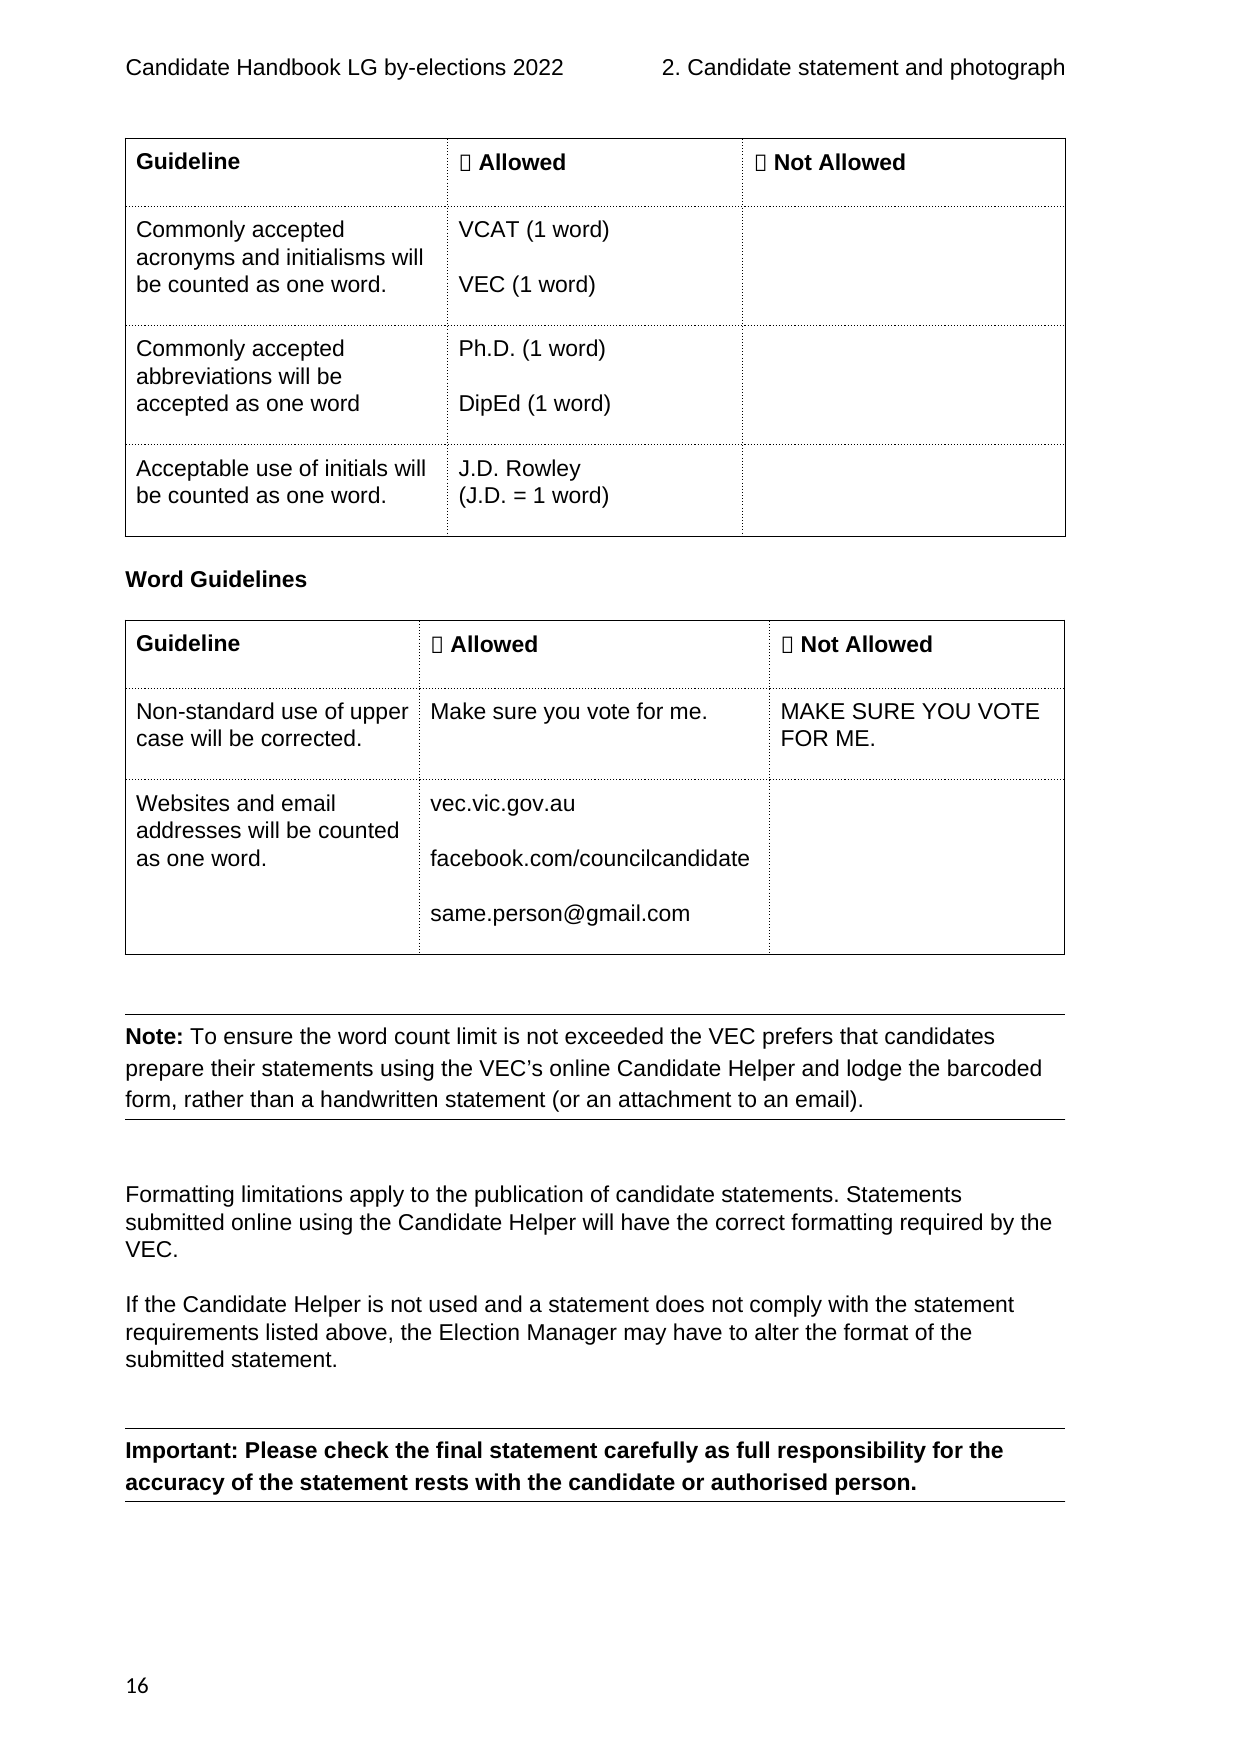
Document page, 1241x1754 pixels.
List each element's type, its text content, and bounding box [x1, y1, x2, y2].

table_header Guideline [126, 621, 419, 687]
table_cell Websites and email addresses will be counted as one word. [126, 779, 419, 953]
table_cell [743, 444, 1065, 536]
text If the Candidate Helper is not used and a statement does not comply with the statement requirements listed above, the Election Manager may have to alter the format of the submitted statement. [125, 1290, 1065, 1372]
table_cell MAKE SURE YOU VOTE FOR ME. [770, 688, 1064, 779]
table_cell [743, 206, 1065, 325]
table_cell [743, 325, 1065, 444]
table_header  Allowed [420, 621, 770, 687]
table_header  Not Allowed [743, 139, 1065, 206]
table_cell VCAT (1 word) VEC (1 word) [448, 206, 743, 325]
table_cell Commonly accepted acronyms and initialisms will be counted as one word. [126, 206, 448, 325]
text Note: To ensure the word count limit is not exceeded the VEC prefers that candidates prepare their statements using the VEC’s online Candidate Helper and lodge the barcoded form, rather than a handwritten statement (or an attachment to an email). [125, 1015, 1065, 1119]
table_cell [770, 779, 1064, 953]
table_header Guideline [126, 139, 448, 206]
table_cell Make sure you vote for me. [420, 688, 770, 779]
table_cell J.D. Rowley (J.D. = 1 word) [448, 444, 743, 536]
table_cell Ph.D. (1 word) DipEd (1 word) [448, 325, 743, 444]
table_header  Allowed [448, 139, 743, 206]
table_cell Non-standard use of upper case will be corrected. [126, 688, 419, 779]
table_cell Commonly accepted abbreviations will be accepted as one word [126, 325, 448, 444]
table_header  Not Allowed [770, 621, 1064, 687]
text Important: Please check the final statement carefully as full responsibility for the accuracy of the statement rests with the candidate or authorised person. [125, 1429, 1065, 1501]
text Formatting limitations apply to the publication of candidate statements. Statements submitted online using the Candidate Helper will have the correct formatting required by the VEC. [125, 1180, 1065, 1262]
text Word Guidelines [125, 564, 1065, 592]
table_cell Acceptable use of initials will be counted as one word. [126, 444, 448, 536]
table_cell vec.vic.gov.au facebook.com/councilcandidate same.person@gmail.com [420, 779, 770, 953]
